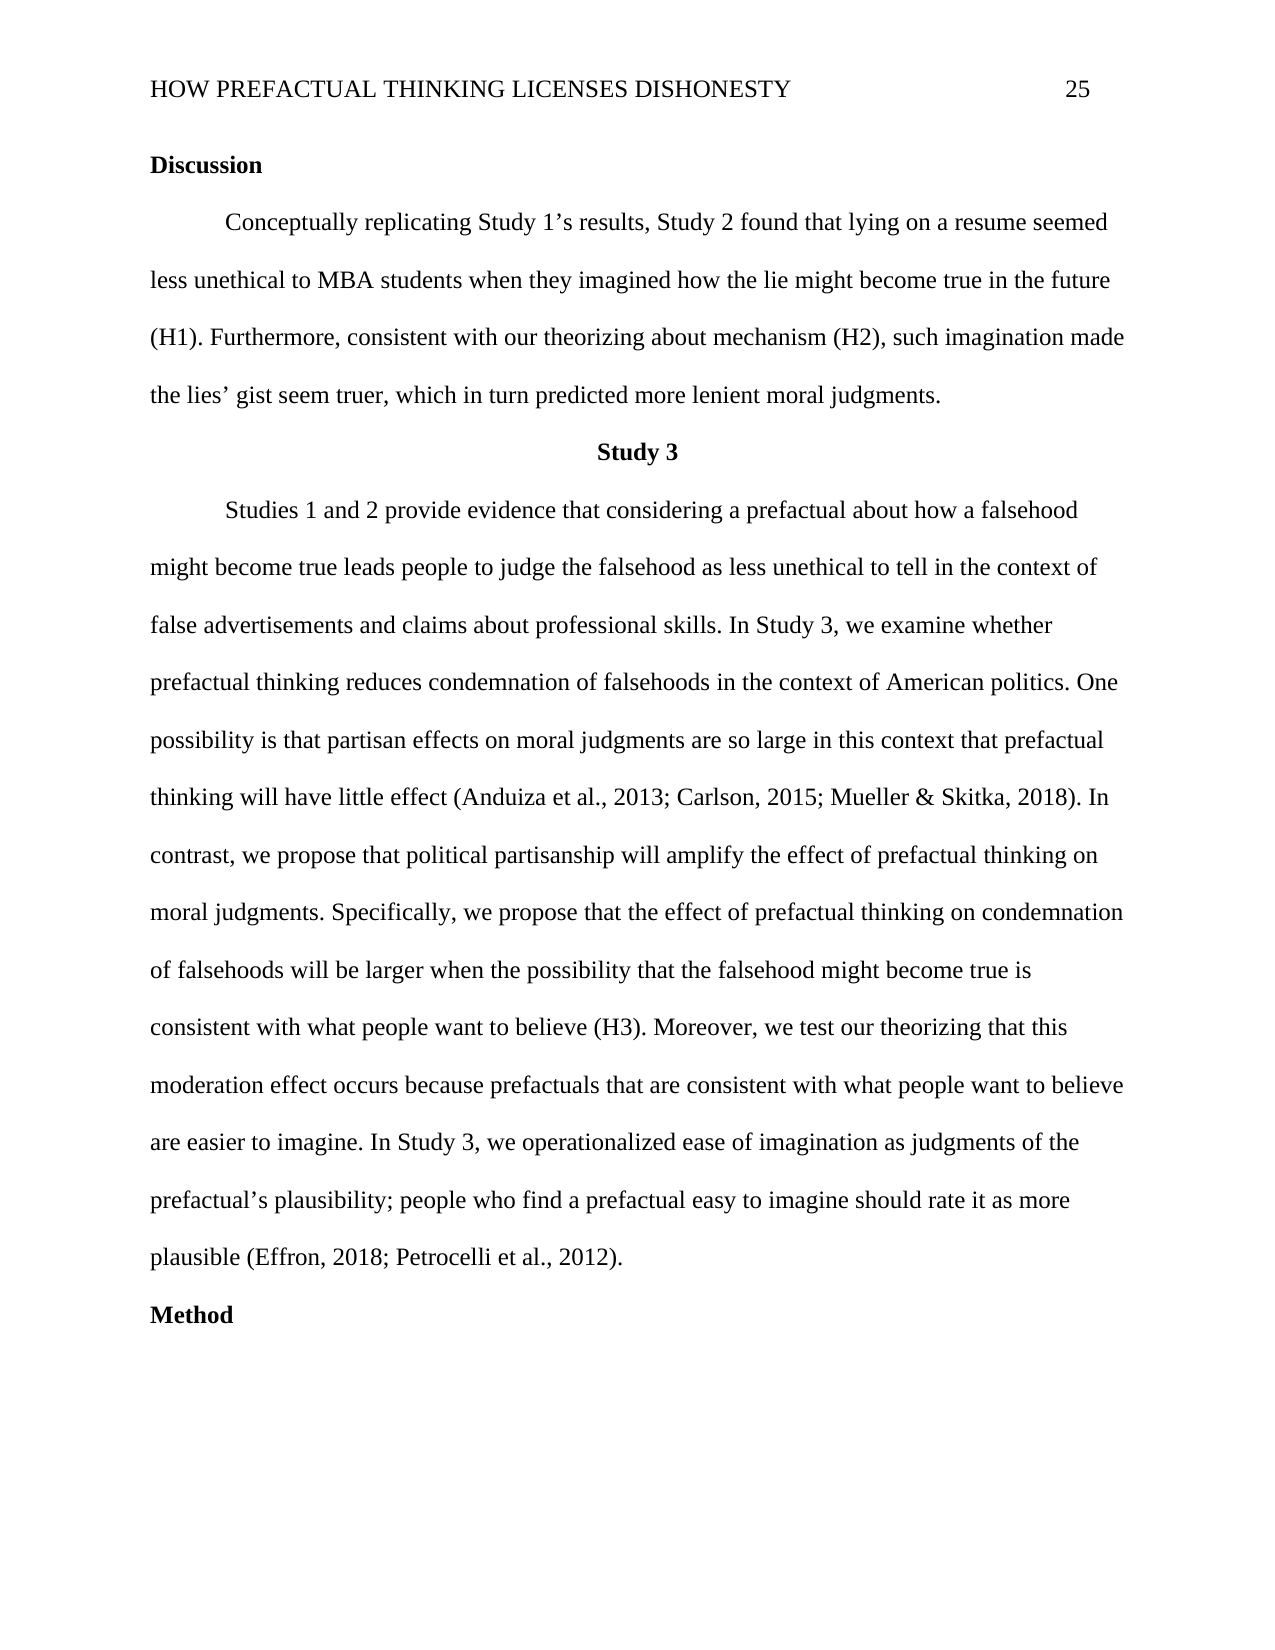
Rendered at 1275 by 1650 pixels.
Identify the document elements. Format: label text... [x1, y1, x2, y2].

text Discussion [150, 150, 1125, 179]
text Method [150, 1300, 1125, 1329]
text Study 3 [150, 437, 1125, 466]
text Studies 1 and 2 provide evidence that considering a prefactual about how a falsehood might become true leads people to judge the falsehood as less unethical to tell in the context of false advertisements and claims about professional skills. In Study 3, we examine whether prefactual thinking reduces condemnation of falsehoods in the context of American politics. One possibility is that partisan effects on moral judgments are so large in this context that prefactual thinking will have little effect (Anduiza et al., 2013; Carlson, 2015; Mueller & Skitka, 2018). In contrast, we propose that political partisanship will amplify the effect of prefactual thinking on moral judgments. Specifically, we propose that the effect of prefactual thinking on condemnation of falsehoods will be larger when the possibility that the falsehood might become true is consistent with what people want to believe (H3). Moreover, we test our theorizing that this moderation effect occurs because prefactuals that are consistent with what people want to believe are easier to imagine. In Study 3, we operationalized ease of imagination as judgments of the prefactual’s plausibility; people who find a prefactual easy to imagine should rate it as more plausible (Effron, 2018; Petrocelli et al., 2012). [150, 495, 1125, 1271]
text Conceptually replicating Study 1’s results, Study 2 found that lying on a resume seemed less unethical to MBA students when they imagined how the lie might become true in the future (H1). Furthermore, consistent with our theorizing about mechanism (H2), such imagination made the lies’ gist seem truer, which in turn predicted more lenient moral judgments. [150, 207, 1125, 409]
